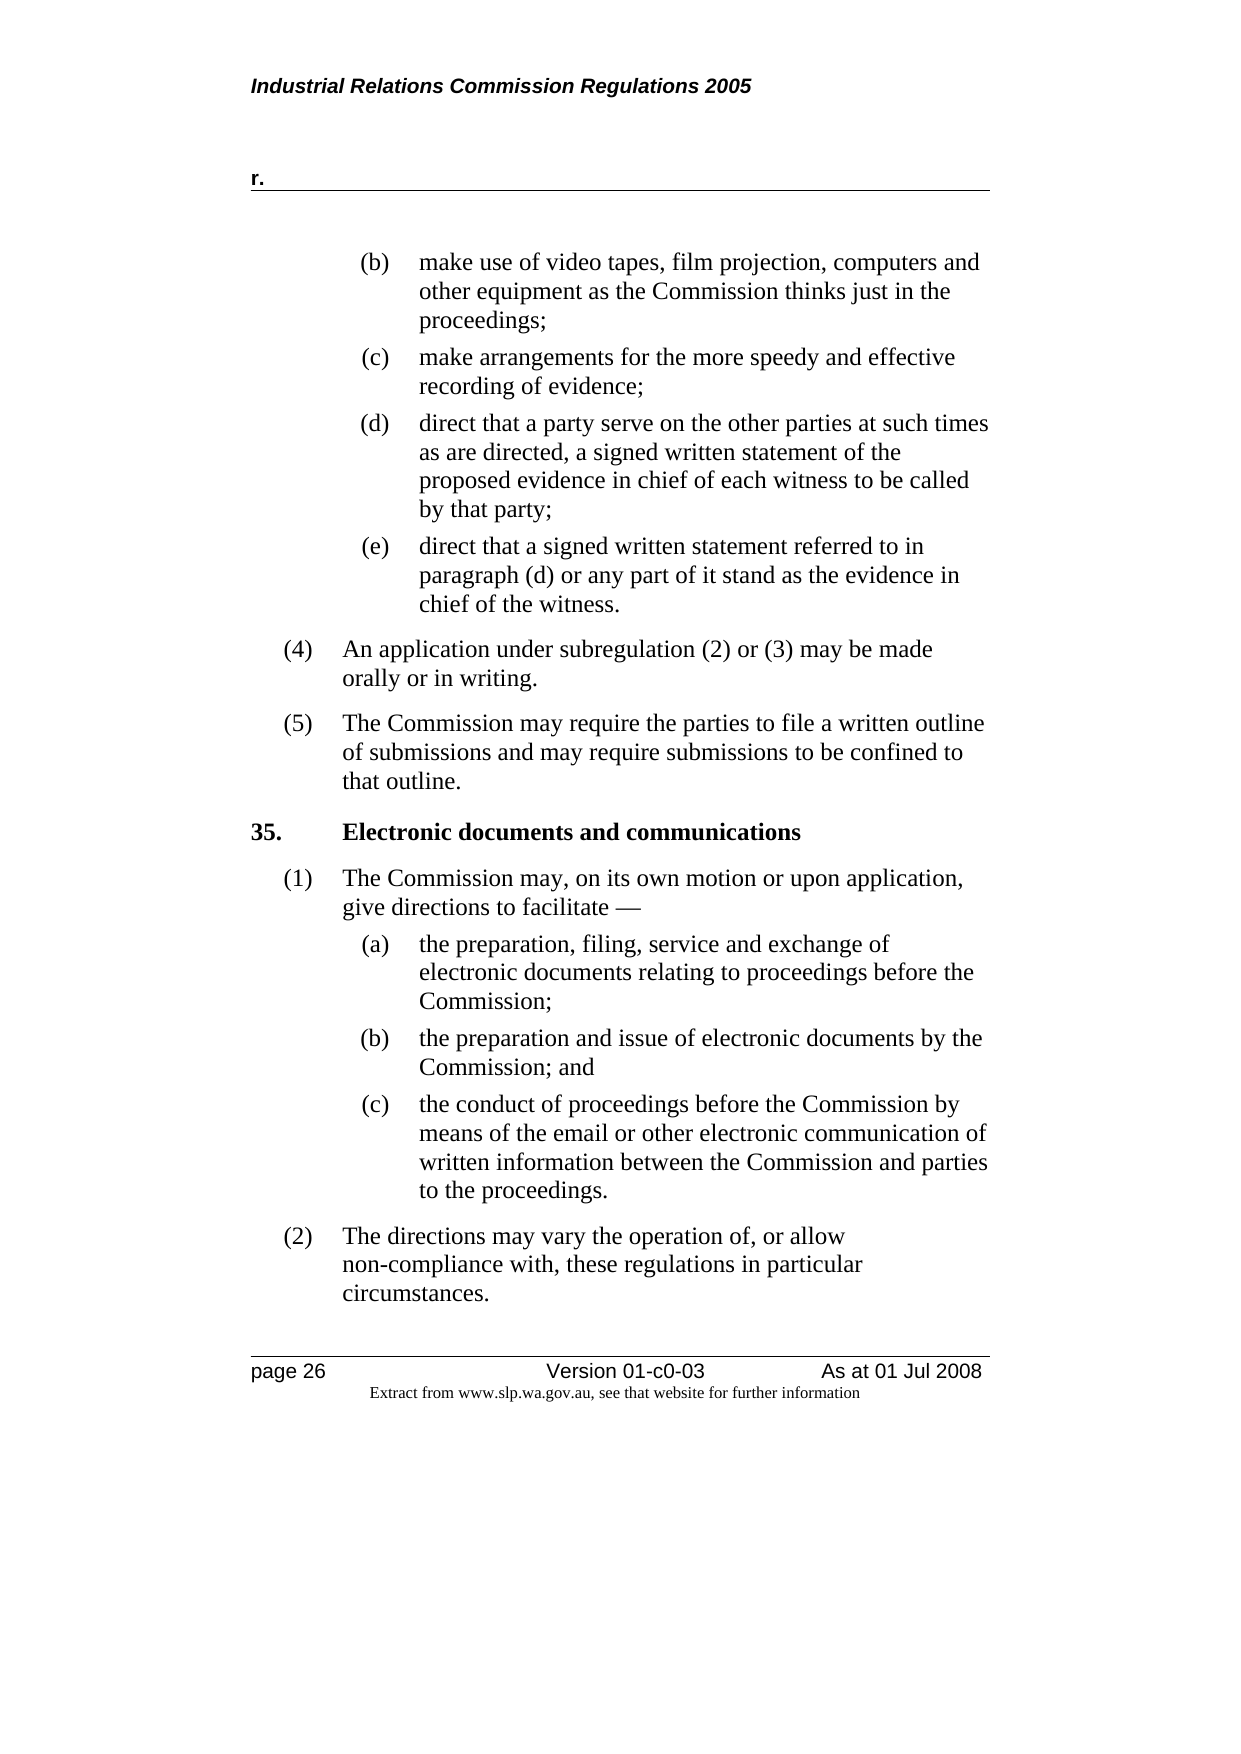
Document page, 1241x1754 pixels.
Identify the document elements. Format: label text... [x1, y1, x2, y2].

text (b) the preparation and issue of electronic documents by the Commission; and [251, 1023, 990, 1081]
text (d) direct that a party serve on the other parties at such times as are directed, a signed written statement of the proposed evidence in chief of each witness to be called by that party; [251, 408, 990, 523]
text (2) The directions may vary the operation of, or allow non-compliance with, these regulations in particular circumstances. [251, 1221, 990, 1307]
text (c) the conduct of proceedings before the Commission by means of the email or other electronic communication of written information between the Commission and parties to the proceedings. [251, 1089, 990, 1204]
text (a) the preparation, filing, service and exchange of electronic documents relating to proceedings before the Commission; [251, 929, 990, 1015]
text (5) The Commission may require the parties to file a written outline of submissions and may require submissions to be confined to that outline. [251, 708, 990, 794]
text (1) The Commission may, on its own motion or upon application, give directions to facilitate — [251, 863, 990, 920]
text (4) An application under subregulation (2) or (3) may be made orally or in writing. [251, 634, 990, 692]
subtitle 35. Electronic documents and communications [251, 817, 990, 846]
text (e) direct that a signed written statement referred to in paragraph (d) or any part of it stand as the evidence in chief of the witness. [251, 531, 990, 617]
text (c) make arrangements for the more speedy and effective recording of evidence; [251, 342, 990, 399]
text (b) make use of video tapes, film projection, computers and other equipment as the Commission thinks just in the proceedings; [251, 247, 990, 334]
